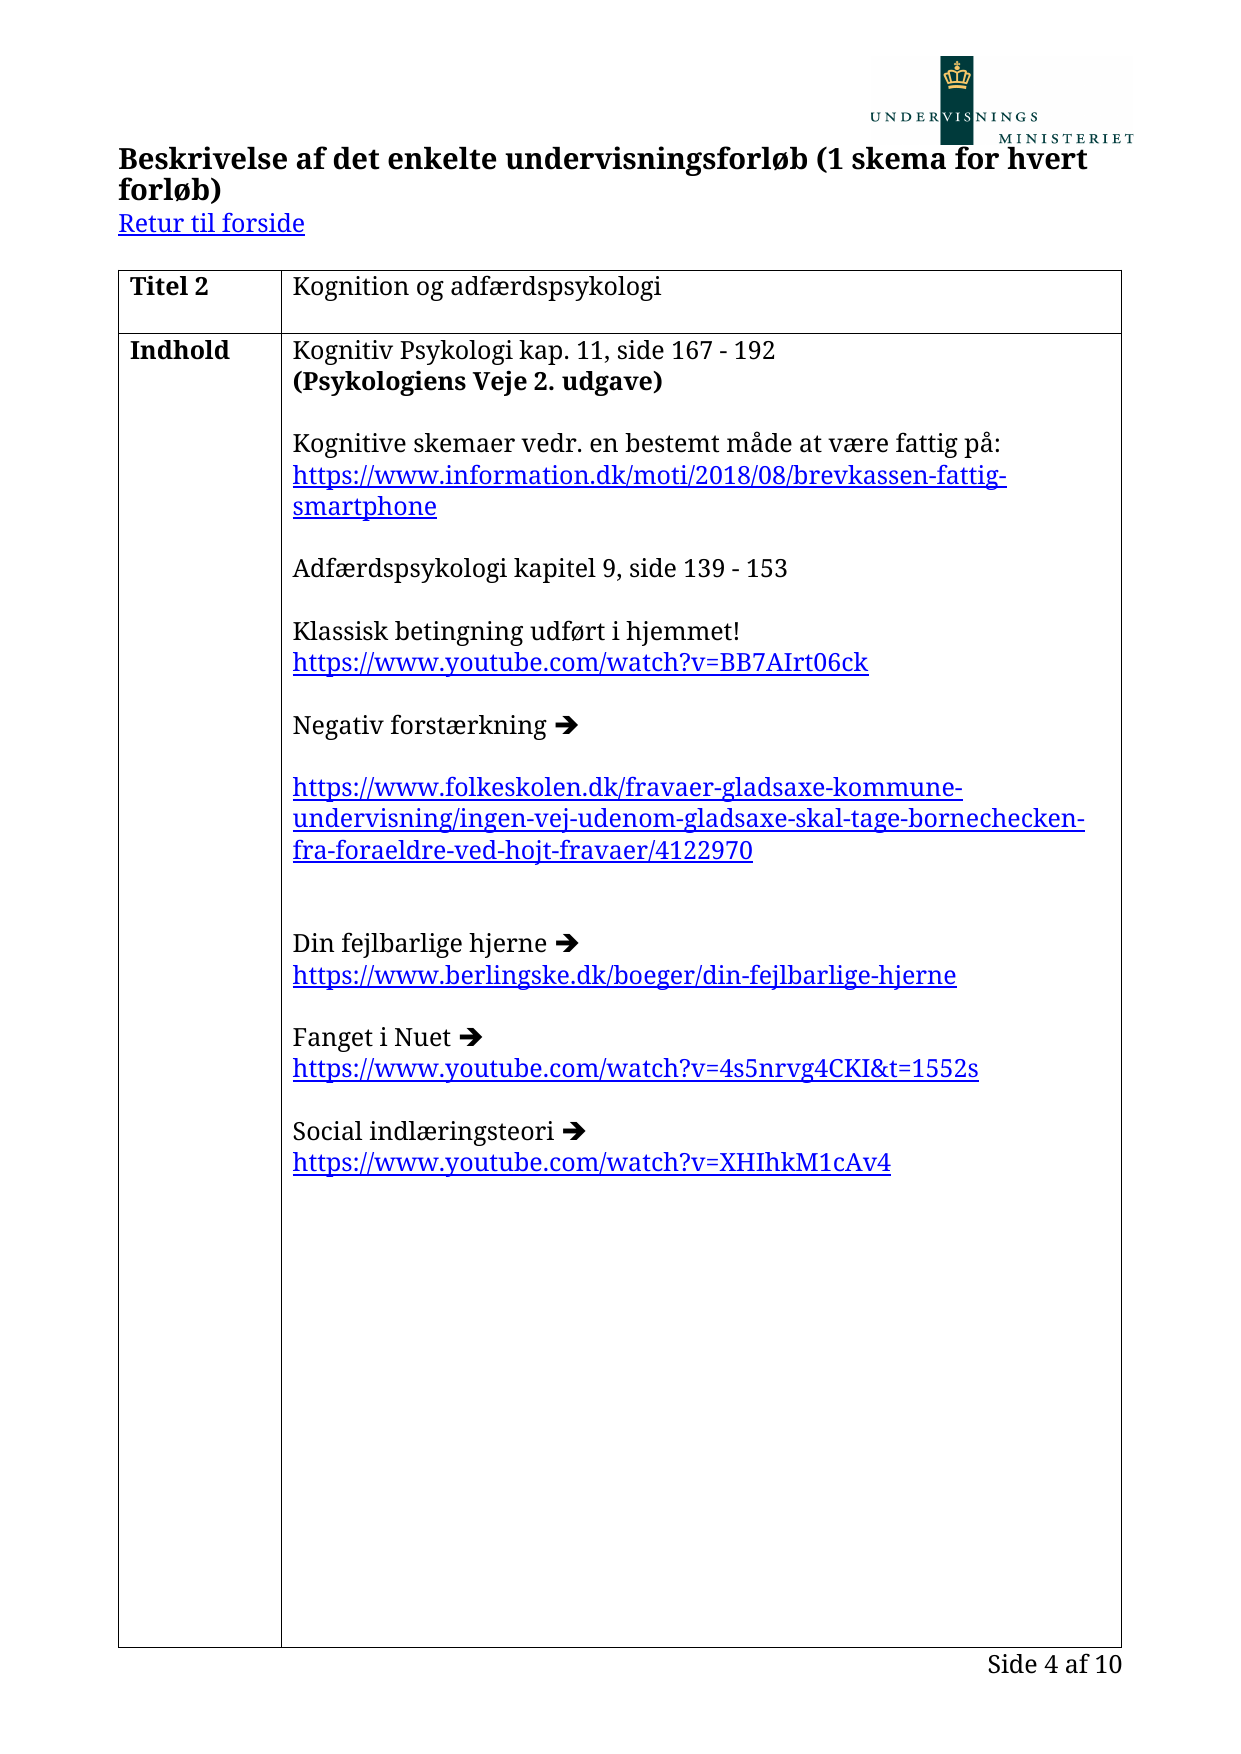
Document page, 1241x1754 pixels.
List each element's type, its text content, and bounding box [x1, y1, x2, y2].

text Retur til forside [118, 207, 1122, 238]
text Beskrivelse af det enkelte undervisningsforløb (1 skema for hvert forløb) [118, 131, 1122, 207]
table_cell Indhold [119, 334, 281, 1647]
picture [871, 56, 1134, 145]
table_header Titel 2 [119, 271, 281, 333]
table_header Kognition og adfærdspsykologi [282, 271, 1121, 333]
